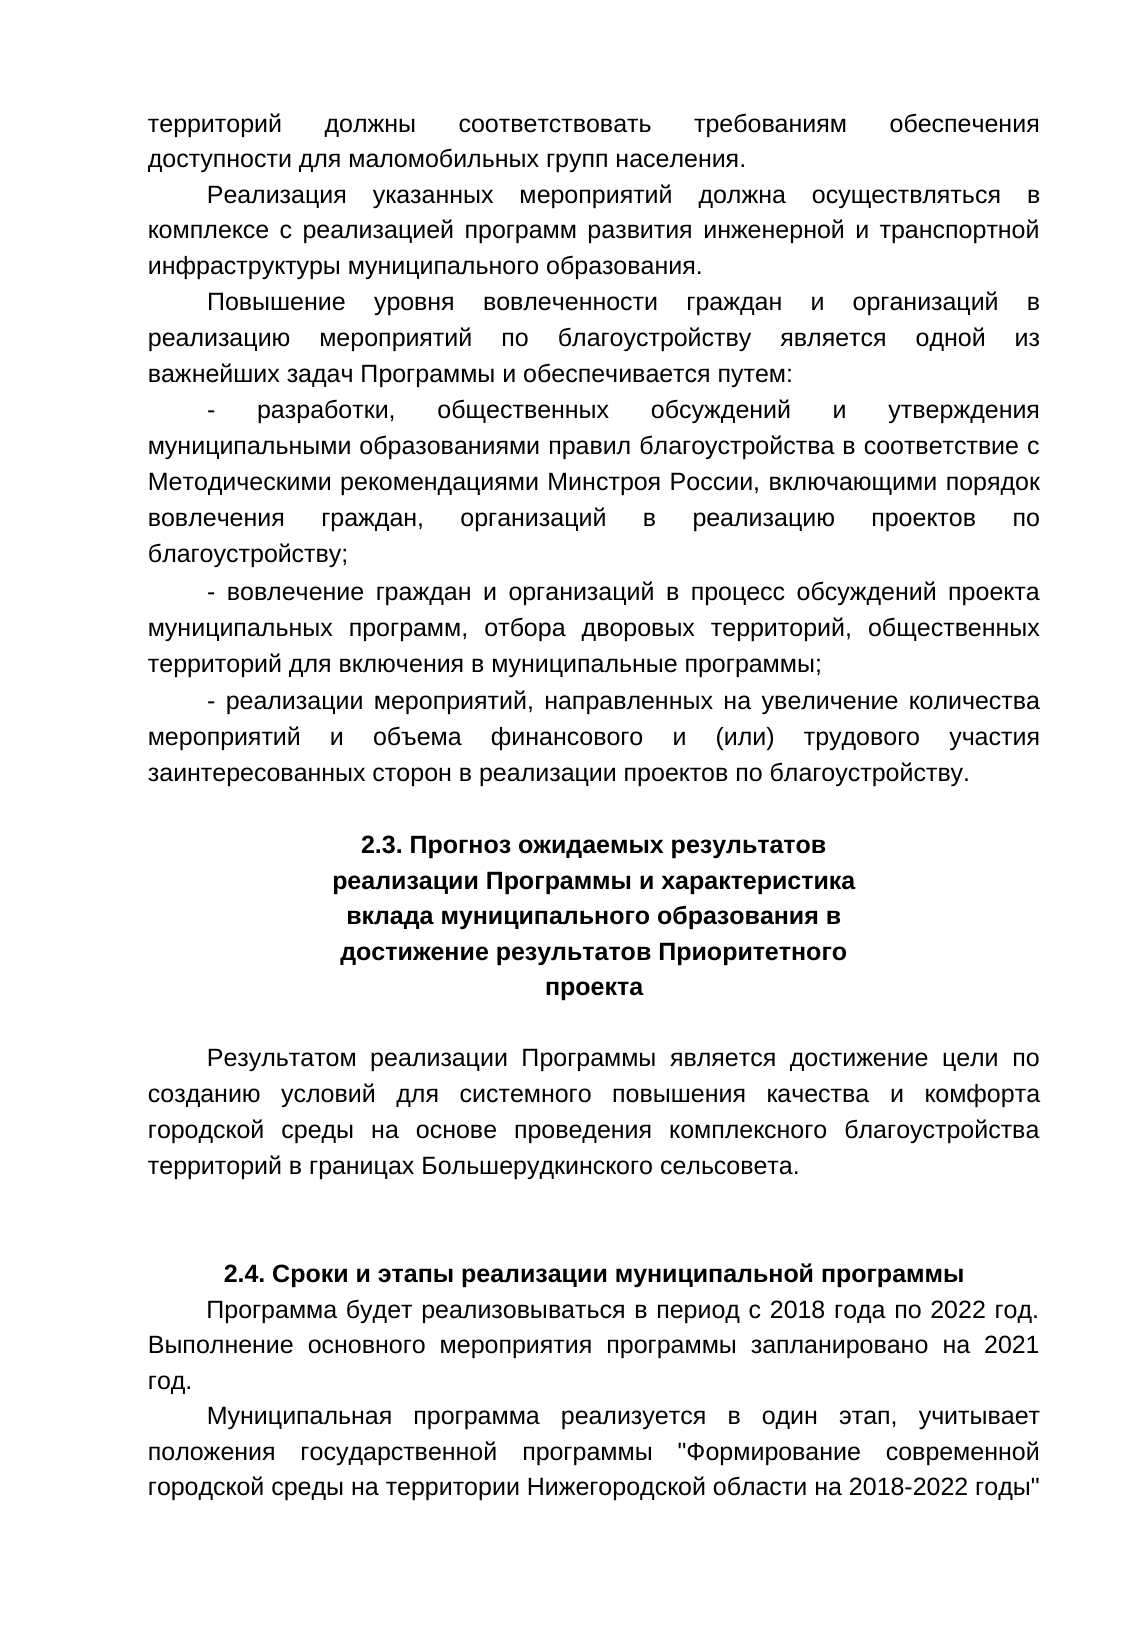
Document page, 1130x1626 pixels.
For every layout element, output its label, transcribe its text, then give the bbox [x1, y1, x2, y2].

text - разработки, общественных обсуждений и утверждения муниципальными образованиями правил благоустройства в соответствие с Методическими рекомендациями Минстроя России, включающими порядок вовлечения граждан, организаций в реализацию проектов по благоустройству; [148, 389, 1041, 570]
text 2.4. Сроки и этапы реализации муниципальной программы [148, 1254, 1041, 1290]
text Повышение уровня вовлеченности граждан и организаций в реализацию мероприятий по благоустройству является одной из важнейших задач Программы и обеспечивается путем: [148, 281, 1041, 389]
text Программа будет реализовываться в период с 2018 года по 2022 год. Выполнение основного мероприятия программы запланировано на 2021 год. [148, 1290, 1041, 1396]
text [148, 1396, 1041, 1503]
text - вовлечение граждан и организаций в процесс обсуждений проекта муниципальных программ, отбора дворовых территорий, общественных территорий для включения в муниципальные программы; [148, 571, 1041, 679]
text - реализации мероприятий, направленных на увеличение количества мероприятий и объема финансового и (или) трудового участия заинтересованных сторон в реализации проектов по благоустройству. [148, 680, 1041, 788]
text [148, 104, 1041, 175]
text Реализация указанных мероприятий должна осуществляться в комплексе с реализацией программ развития инженерной и транспортной инфраструктуры муниципального образования. [148, 175, 1041, 281]
text Результатом реализации Программы является достижение цели по созданию условий для системного повышения качества и комфорта городской среды на основе проведения комплексного благоустройства территорий в границах Большерудкинского сельсовета. [148, 1037, 1041, 1182]
text 2.3. Прогноз ожидаемых результатов реализации Программы и характеристика вклада муниципального образования в достижение результатов Приоритетного проекта [303, 825, 885, 1003]
